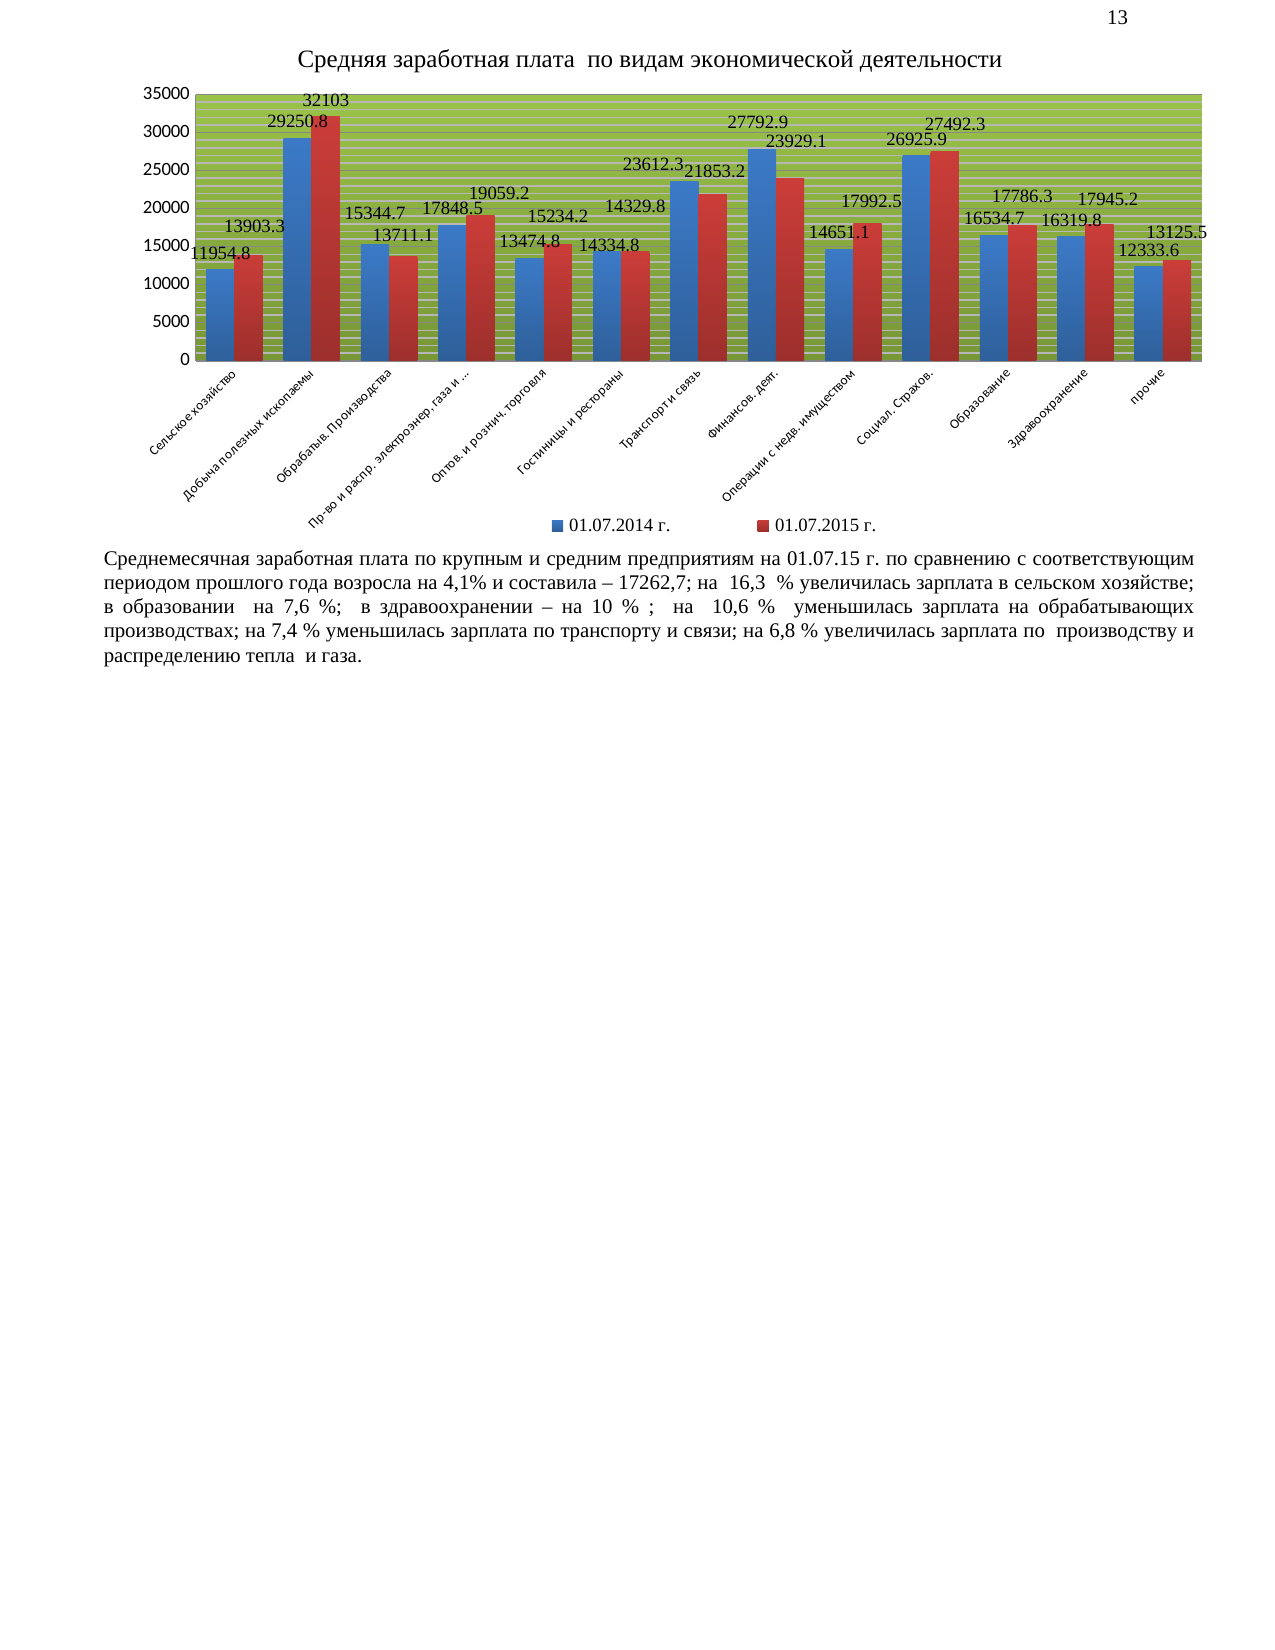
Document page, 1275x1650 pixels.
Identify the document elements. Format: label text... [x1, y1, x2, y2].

text Среднемесячная заработная плата по крупным и средним предприятиям на 01.07.15 г. по сравнению с соответствующим периодом прошлого года возросла на 4,1% и составила – 17262,7; на 16,3 % увеличилась зарплата в сельском хозяйстве; в образовании на 7,6 %; в здравоохранении – на 10 % ; на 10,6 % уменьшилась зарплата на обрабатывающих производствах; на 7,4 % уменьшилась зарплата по транспорту и связи; на 6,8 % увеличилась зарплата по производству и распределению тепла и газа. [103, 73, 1196, 667]
subtitle Средняя заработная плата по видам экономической деятельности [103, 44, 1196, 73]
